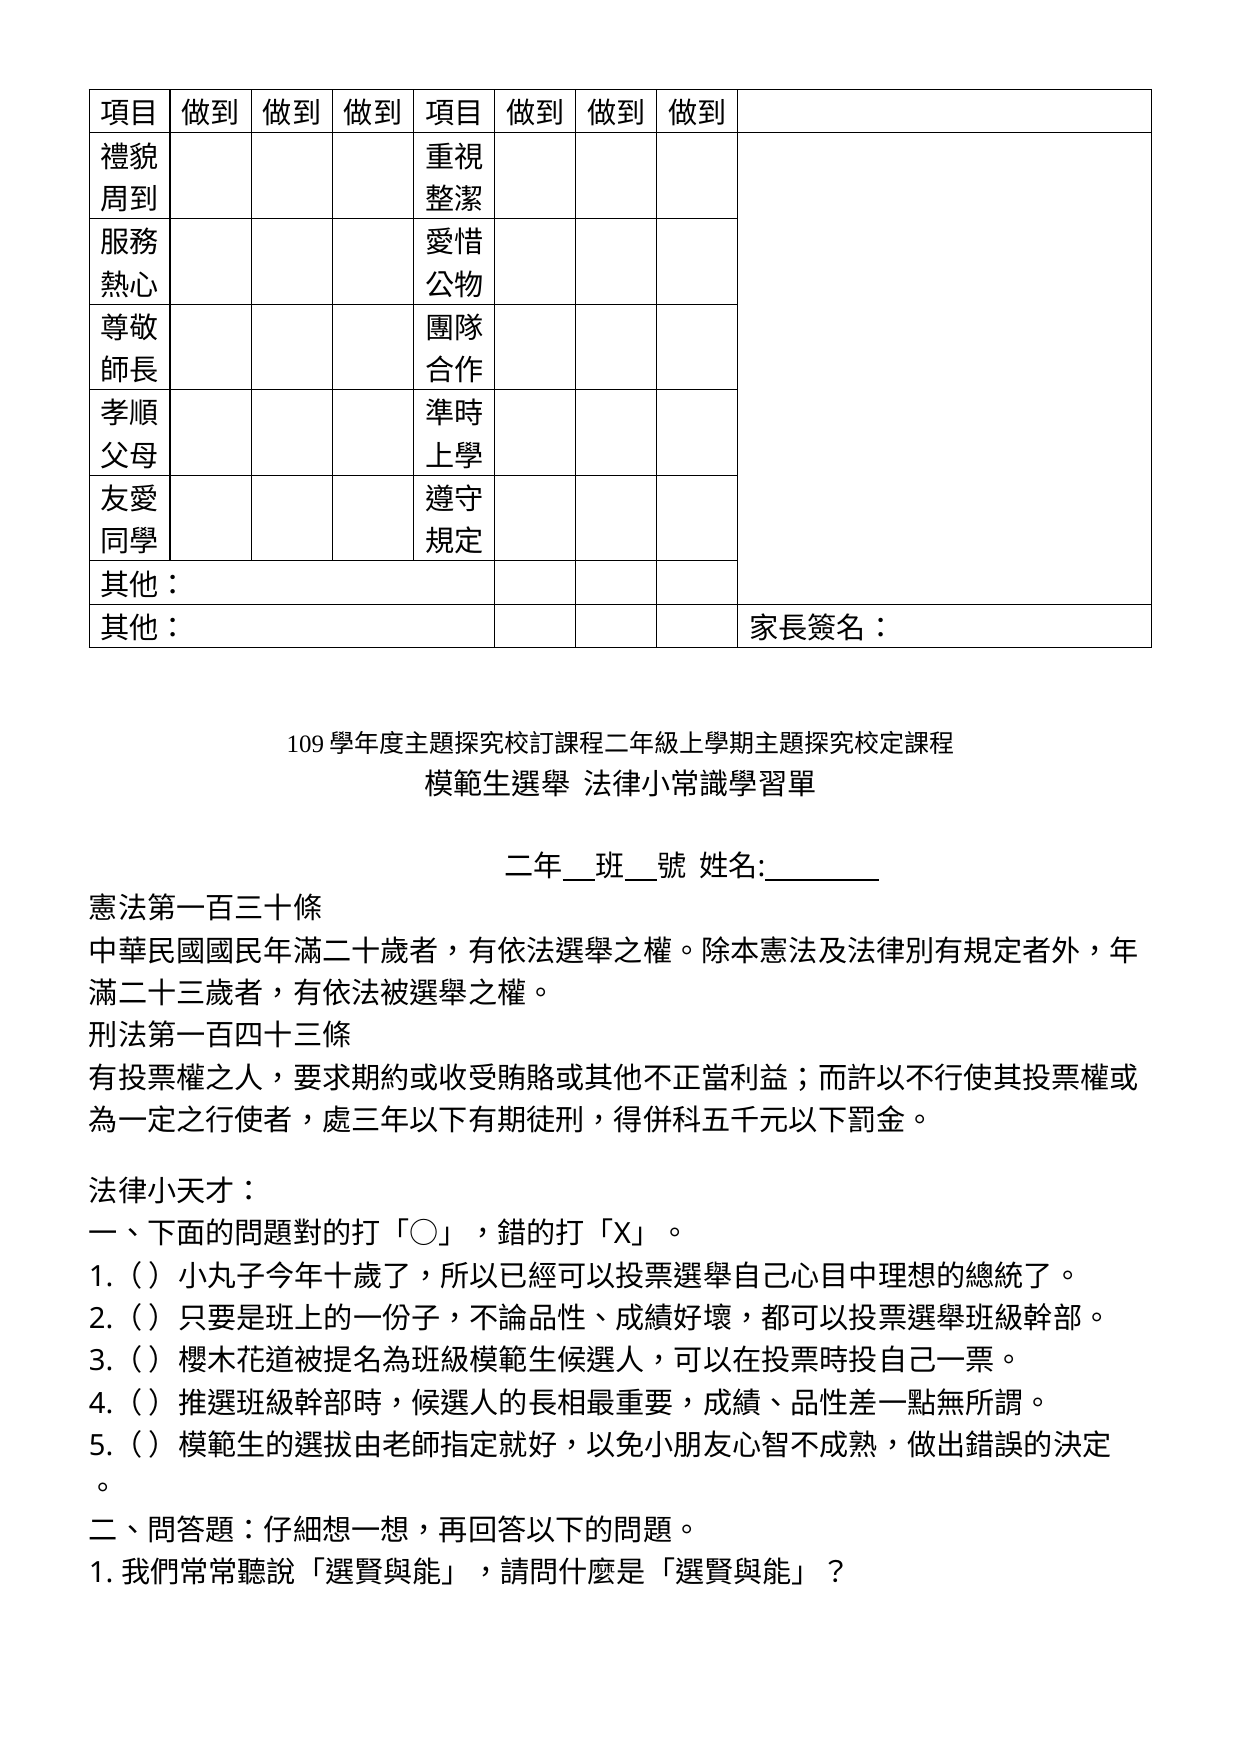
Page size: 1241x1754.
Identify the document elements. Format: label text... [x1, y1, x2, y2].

text 。 [89, 1464, 1152, 1506]
table_cell [252, 133, 332, 218]
table_cell [333, 305, 413, 389]
table_cell [657, 390, 737, 475]
table_cell [333, 133, 413, 218]
table_cell [252, 390, 332, 475]
table_cell [576, 219, 656, 303]
table_cell [738, 133, 1151, 604]
table_cell [495, 605, 575, 647]
text 刑法第一百四十三條 [89, 1012, 1152, 1054]
table_cell 孝順父母 [90, 390, 169, 475]
table_cell [495, 219, 575, 303]
table_cell 檢核項目 [90, 90, 169, 132]
text 法律小天才： [89, 1167, 1152, 1210]
table_cell 很少 做到 [171, 90, 251, 132]
table_cell 團隊合作 [414, 305, 494, 389]
table_cell 完全做到 [657, 90, 737, 132]
table_cell [171, 305, 251, 389]
table_cell [657, 219, 737, 303]
text 1. 我們常常聽說「選賢與能」，請問什麼是「選賢與能」？ [89, 1549, 1152, 1591]
table_cell [657, 476, 737, 560]
table_cell [171, 390, 251, 475]
table_cell [333, 390, 413, 475]
table_cell 很少 做到 [495, 90, 575, 132]
table_cell [495, 561, 575, 604]
table_cell [495, 305, 575, 389]
table_cell [576, 305, 656, 389]
table_cell [576, 133, 656, 218]
text 5.（ ）模範生的選拔由老師指定就好，以免小朋友心智不成熟，做出錯誤的決定 [89, 1422, 1152, 1464]
table_cell 友愛同學 [90, 476, 169, 560]
table_cell [576, 390, 656, 475]
table_cell [576, 605, 656, 647]
table_cell 檢核項目 [414, 90, 494, 132]
table_cell 經常做到 [252, 90, 332, 132]
table_cell [657, 305, 737, 389]
text 二年 班 號 姓名: [89, 843, 1152, 885]
table_cell [657, 561, 737, 604]
table_cell 其他： [90, 561, 494, 604]
table_cell 準時上學 [414, 390, 494, 475]
text 一、下面的問題對的打「○」，錯的打「X」。 [89, 1210, 1152, 1252]
text 模範生選舉 法律小常識學習單 [89, 761, 1152, 803]
table_cell 尊敬師長 [90, 305, 169, 389]
table_cell [171, 133, 251, 218]
table_cell [657, 605, 737, 647]
text 憲法第一百三十條 [89, 885, 1152, 927]
table_cell 服務熱心 [90, 219, 169, 303]
table_cell [576, 476, 656, 560]
table_cell [333, 219, 413, 303]
text 109學年度主題探究校訂課程二年級上學期主題探究校定課程 [89, 723, 1152, 761]
table_cell 遵守規定 [414, 476, 494, 560]
table_cell [252, 305, 332, 389]
text 2.（ ）只要是班上的一份子，不論品性、成績好壞，都可以投票選舉班級幹部。 [89, 1294, 1152, 1337]
text 1.（ ）小丸子今年十歲了，所以已經可以投票選舉自己心目中理想的總統了。 [89, 1252, 1152, 1294]
text 4.（ ）推選班級幹部時，候選人的長相最重要，成績、品性差一點無所謂。 [89, 1379, 1152, 1422]
table_cell [495, 133, 575, 218]
table_cell [657, 133, 737, 218]
table_cell 愛惜公物 [414, 219, 494, 303]
table_cell [252, 476, 332, 560]
table_cell 重視整潔 [414, 133, 494, 218]
table_cell [495, 390, 575, 475]
table_cell 其他： [90, 605, 494, 647]
text 中華民國國民年滿二十歲者，有依法選舉之權。除本憲法及法律別有規定者外，年滿二十三歲者，有依法被選舉之權。 [89, 927, 1152, 1012]
table_cell [576, 561, 656, 604]
table_cell [171, 476, 251, 560]
text 3.（ ）櫻木花道被提名為班級模範生候選人，可以在投票時投自己一票。 [89, 1337, 1152, 1379]
text 二、問答題：仔細想一想，再回答以下的問題。 [89, 1506, 1152, 1549]
text 有投票權之人，要求期約或收受賄賂或其他不正當利益；而許以不行使其投票權或為一定之行使者，處三年以下有期徒刑，得併科五千元以下罰金。 [89, 1054, 1152, 1139]
table_cell 經常做到 [576, 90, 656, 132]
table_cell [495, 476, 575, 560]
table_cell 禮貌周到 [90, 133, 169, 218]
table_cell 完全做到 [333, 90, 413, 132]
table_cell [252, 219, 332, 303]
table_cell 家長簽名： [738, 605, 1151, 647]
table_cell [333, 476, 413, 560]
table_cell [171, 219, 251, 303]
